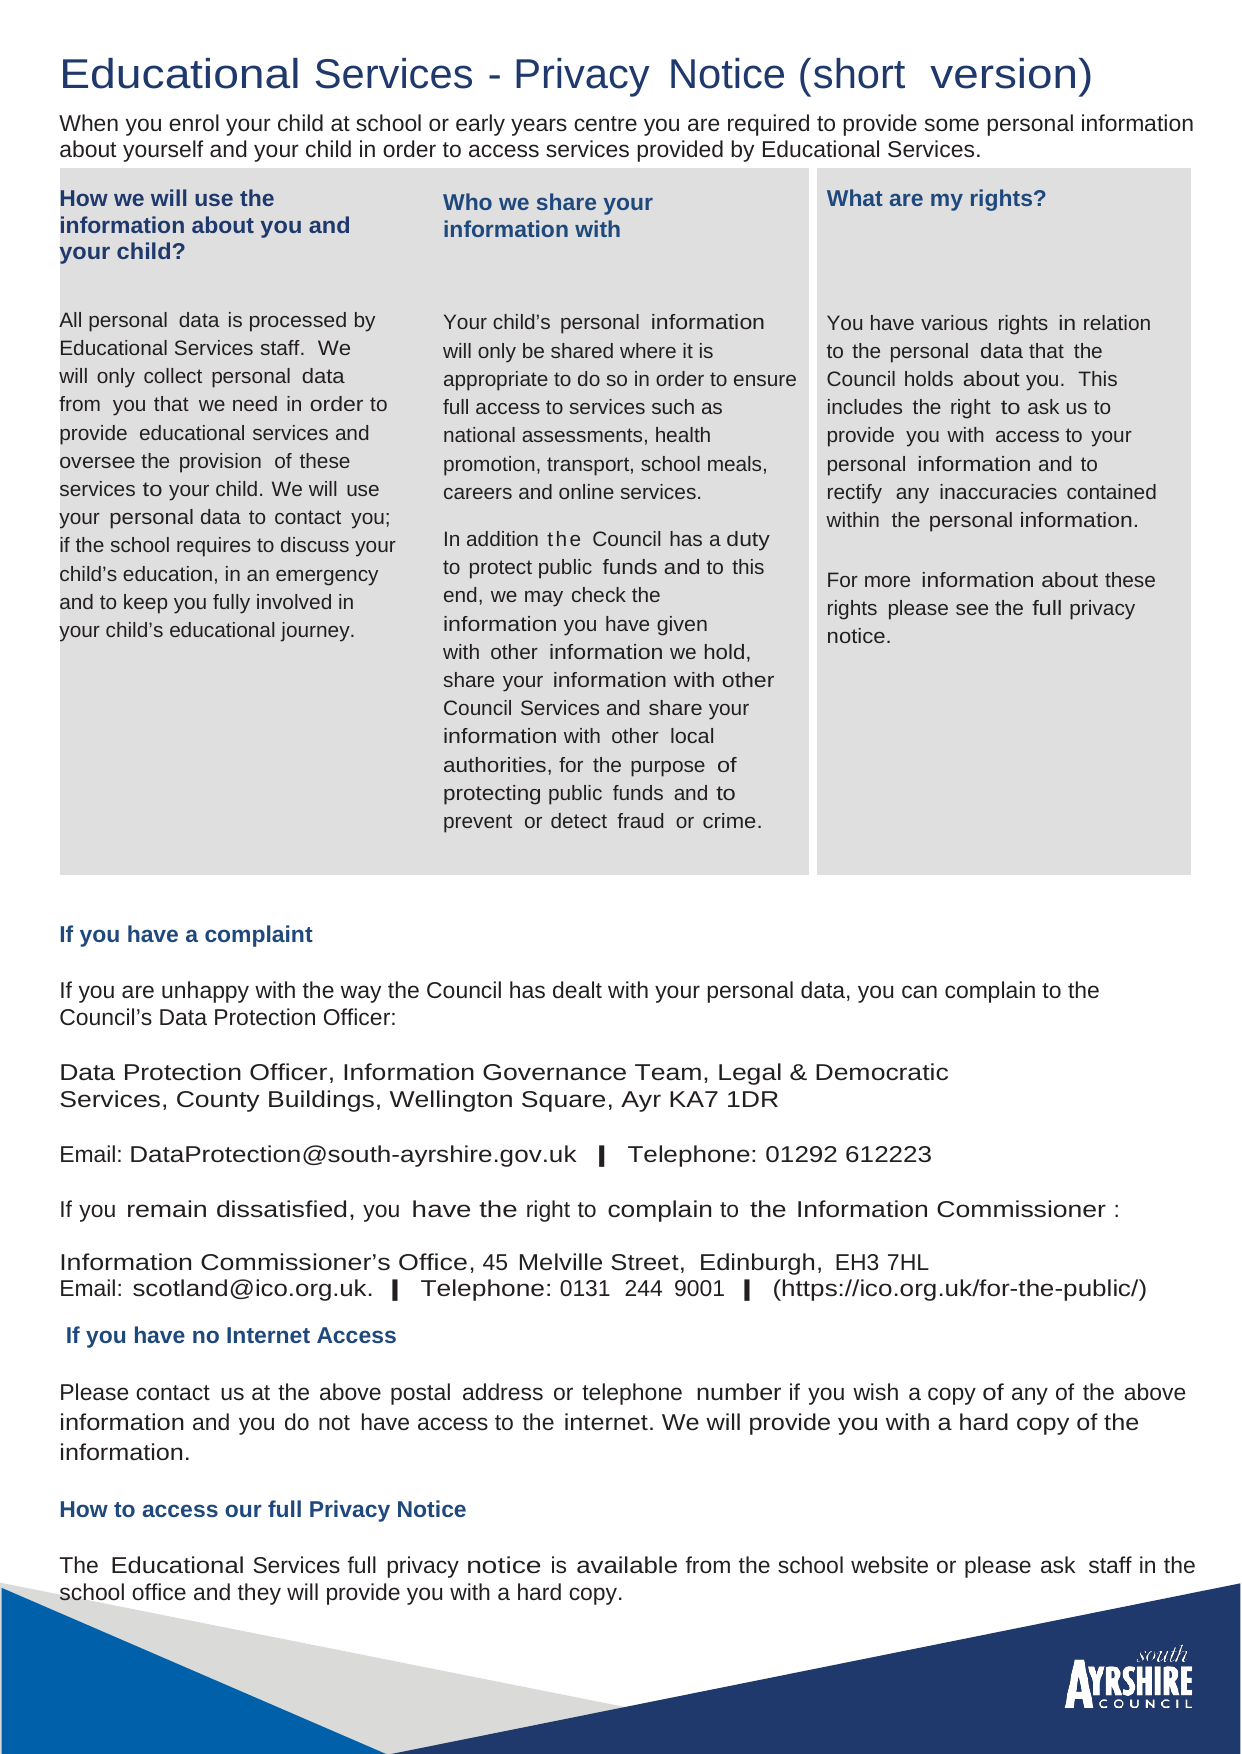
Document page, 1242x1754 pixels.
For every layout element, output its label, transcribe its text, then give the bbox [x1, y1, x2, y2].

text from you that we need in order to provide educational services and oversee the provision of these services to your child. We will use your personal data to contact you; if the school requires to discuss your child’s education, in an emergency and to keep you fully involved in your child’s educational journey. [59, 392, 399, 642]
text You have various rights in relation to the personal data that the Council holds about you. This includes the right to ask us to [826, 310, 1154, 419]
text Information Commissioner’s Office, 45 Melville Street, Edinburgh, EH3 7HL [59, 1249, 1196, 1275]
text Who we share your information withWhat are my rights? [443, 189, 721, 242]
text Please contact us at the above postal address or telephone number if you wish a copy of any of the above information and you do not have access to the internet. We will provide you with a hard copy of the information. [59, 1379, 1188, 1466]
text When you enrol your child at school or early years centre you are required to provide some personal information about yourself and your child in order to access services provided by Educational Services. [59, 110, 1196, 163]
text How we will use the information about you and your child? [59, 185, 393, 264]
text If you are unhappy with the way the Council has dealt with your personal data, you can complain to the Council’s Data Protection Officer: [59, 977, 1196, 1030]
text If you remain dissatisfied, you have the right to complain to the Information Commissioner : [59, 1196, 1196, 1222]
picture [1063, 1643, 1193, 1709]
text Educational Services - Privacy Notice (short version) [59, 49, 1196, 97]
text Your child’s personal information will only be shared where it is appropriate to do so in order to ensure full access to services such as national assessments, health promotion, transport, school meals, careers and online services. [443, 310, 798, 503]
text rectify any inaccuracies contained within the personal information. [826, 480, 1157, 532]
text Email: DataProtection@south-ayrshire.gov.uk | Telephone: 01292 612223 [59, 1141, 1001, 1167]
text If you have a complaint [59, 921, 1196, 948]
text All personal data is processed by Educational Services staff. We will only collect personal data [59, 307, 383, 388]
text provide you with access to your personal information and to [826, 423, 1189, 476]
text Data Protection Officer, Information Governance Team, Legal & Democratic Services, County Buildings, Wellington Square, Ayr KA7 1DR [59, 1059, 1001, 1112]
text The Educational Services full privacy notice is available from the school website or please ask staff in the school office and they will provide you with a hard copy. [59, 1552, 1196, 1605]
text How to access our full Privacy Notice [59, 1496, 1196, 1522]
text Email: scotland@ico.org.uk. | Telephone: 0131 244 9001 | (https://ico.org.uk/for-the-public/) [59, 1275, 1196, 1301]
text with other information we hold, share your information with other Council Services and share your information with other local authorities, for the purpose of protecting public funds and to [443, 640, 801, 805]
text prevent or detect fraud or crime. [443, 809, 801, 833]
text If you have no Internet Access [48, 1322, 1196, 1349]
text For more information about these rights please see the full privacy notice. [826, 568, 1158, 648]
text In addition the Council has a duty to protect public funds and to this end, we may check the information you have given [443, 527, 782, 635]
